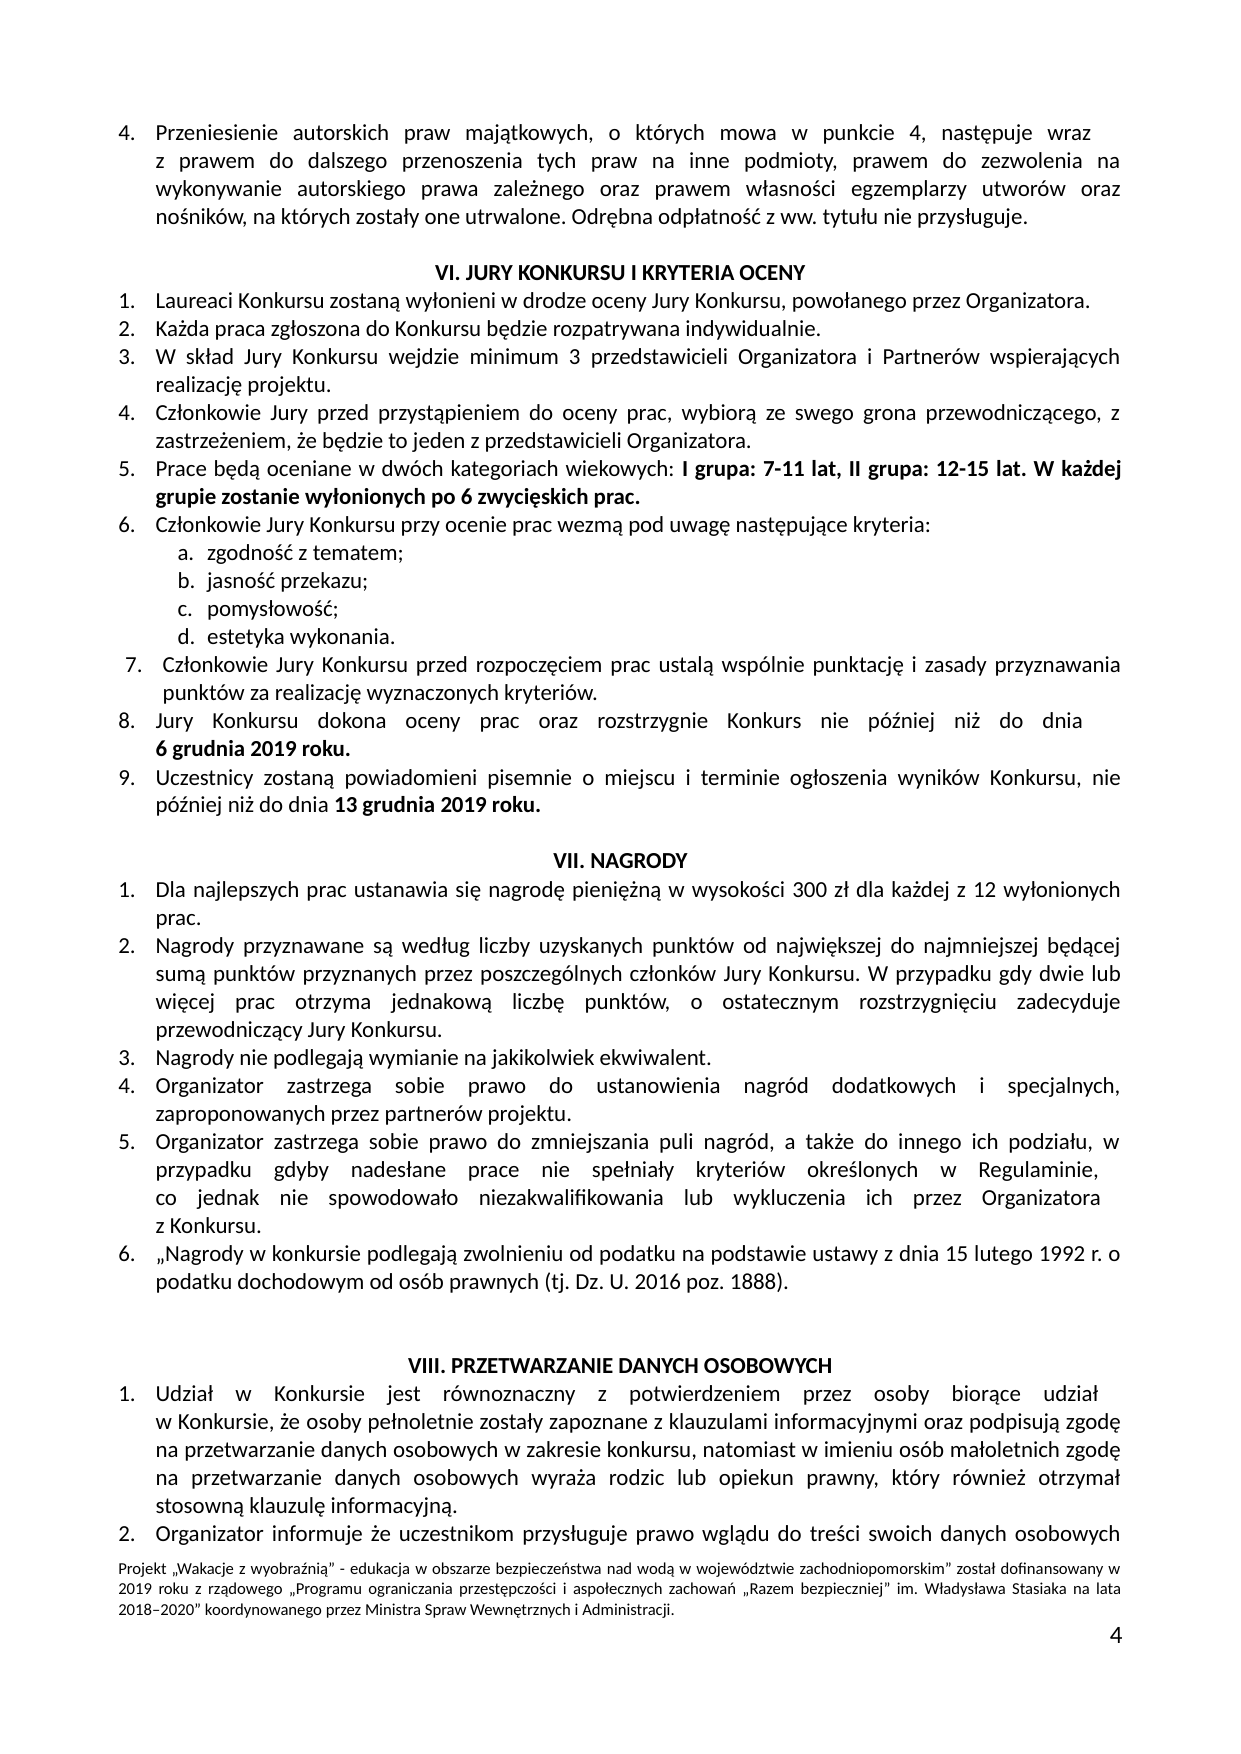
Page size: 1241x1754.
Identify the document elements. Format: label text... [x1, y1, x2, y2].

list Udział w Konkursie jest równoznaczny z potwierdzeniem przez osoby biorące udział w Konkursie, że osoby pełnoletnie zostały zapoznane z klauzulami informacyjnymi oraz podpisują zgodę na przetwarzanie danych osobowych w zakresie konkursu, natomiast w imieniu osób małoletnich zgodę na przetwarzanie danych osobowych wyraża rodzic lub opiekun prawny, który również otrzymał stosowną klauzulę informacyjną. [118, 1379, 1122, 1519]
list Nagrody przyznawane są według liczby uzyskanych punktów od największej do najmniejszej będącej sumą punktów przyznanych przez poszczególnych członków Jury Konkursu. W przypadku gdy dwie lub więcej prac otrzyma jednakową liczbę punktów, o ostatecznym rozstrzygnięciu zadecyduje przewodniczący Jury Konkursu. [118, 931, 1122, 1043]
list Organizator zastrzega sobie prawo do ustanowienia nagród dodatkowych i specjalnych, zaproponowanych przez partnerów projektu. [118, 1071, 1122, 1127]
list Przeniesienie autorskich praw majątkowych, o których mowa w punkcie 4, następuje wraz z prawem do dalszego przenoszenia tych praw na inne podmioty, prawem do zezwolenia na wykonywanie autorskiego prawa zależnego oraz prawem własności egzemplarzy utworów oraz nośników, na których zostały one utrwalone. Odrębna odpłatność z ww. tytułu nie przysługuje. [118, 118, 1122, 230]
list Laureaci Konkursu zostaną wyłonieni w drodze oceny Jury Konkursu, powołanego przez Organizatora. [118, 286, 1122, 314]
list „Nagrody w konkursie podlegają zwolnieniu od podatku na podstawie ustawy z dnia 15 lutego 1992 r. o podatku dochodowym od osób prawnych (tj. Dz. U. 2016 poz. 1888). [118, 1239, 1122, 1295]
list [118, 1519, 1122, 1547]
list Każda praca zgłoszona do Konkursu będzie rozpatrywana indywidualnie. [118, 314, 1122, 342]
list jasność przekazu; [177, 566, 1122, 594]
text VIII. PRZETWARZANIE DANYCH OSOBOWYCH [118, 1351, 1122, 1379]
list Członkowie Jury przed przystąpieniem do oceny prac, wybiorą ze swego grona przewodniczącego, z zastrzeżeniem, że będzie to jeden z przedstawicieli Organizatora. [118, 398, 1122, 454]
text VII. NAGRODY [118, 847, 1122, 875]
list Dla najlepszych prac ustanawia się nagrodę pieniężną w wysokości 300 zł dla każdej z 12 wyłonionych prac. [118, 875, 1122, 931]
list Organizator zastrzega sobie prawo do zmniejszania puli nagród, a także do innego ich podziału, w przypadku gdyby nadesłane prace nie spełniały kryteriów określonych w Regulaminie, co jednak nie spowodowało niezakwalifikowania lub wykluczenia ich przez Organizatora z Konkursu. [118, 1127, 1122, 1239]
text VI. JURY KONKURSU I KRYTERIA OCENY [118, 258, 1122, 286]
list Członkowie Jury Konkursu przy ocenie prac wezmą pod uwagę następujące kryteria: [118, 510, 1122, 538]
list Prace będą oceniane w dwóch kategoriach wiekowych: I grupa: 7-11 lat, II grupa: 12-15 lat. W każdej grupie zostanie wyłonionych po 6 zwycięskich prac. [118, 454, 1122, 510]
list zgodność z tematem; [177, 538, 1122, 566]
list estetyka wykonania. [177, 622, 1122, 651]
list Uczestnicy zostaną powiadomieni pisemnie o miejscu i terminie ogłoszenia wyników Konkursu, nie później niż do dnia 13 grudnia 2019 roku. [118, 763, 1122, 819]
list Członkowie Jury Konkursu przed rozpoczęciem prac ustalą wspólnie punktację i zasady przyznawania punktów za realizację wyznaczonych kryteriów. [125, 651, 1122, 707]
list pomysłowość; [177, 594, 1122, 622]
list Jury Konkursu dokona oceny prac oraz rozstrzygnie Konkurs nie później niż do dnia 6 grudnia 2019 roku. [118, 707, 1122, 763]
list W skład Jury Konkursu wejdzie minimum 3 przedstawicieli Organizatora i Partnerów wspierających realizację projektu. [118, 342, 1122, 398]
list Nagrody nie podlegają wymianie na jakikolwiek ekwiwalent. [118, 1043, 1122, 1071]
